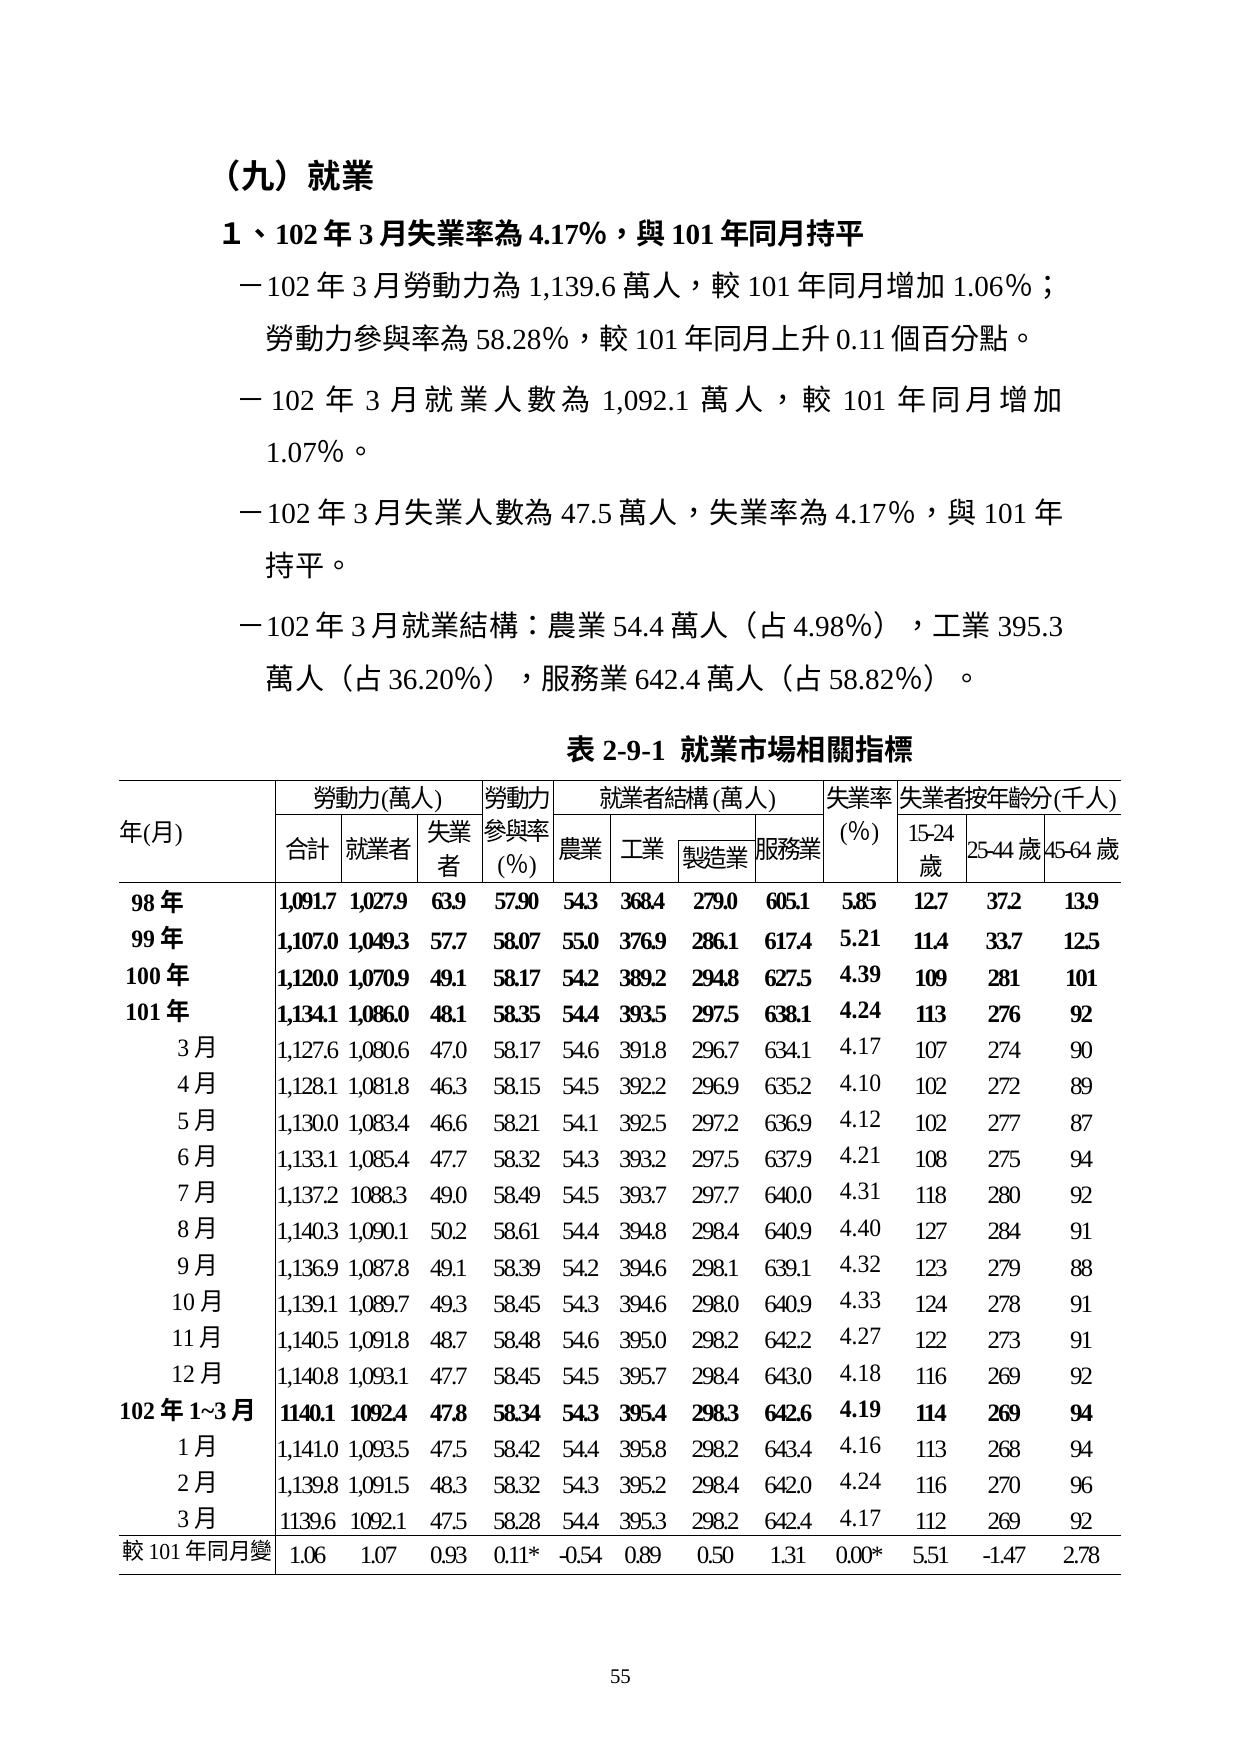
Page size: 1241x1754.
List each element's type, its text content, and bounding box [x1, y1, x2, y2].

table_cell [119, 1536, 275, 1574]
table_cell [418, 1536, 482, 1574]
text 表 2-9-1 就業市場相關指標 [228, 727, 1176, 769]
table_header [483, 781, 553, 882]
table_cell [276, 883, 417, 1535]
text －102年3月勞動力為1,139.6萬人，較101年同月增加1.06％；勞動力參與率為58.28％，較101年同月上升0.11個百分點。 [236, 263, 1063, 358]
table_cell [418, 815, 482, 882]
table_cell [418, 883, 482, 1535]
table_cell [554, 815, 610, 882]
text １、102年3月失業率為4.17％，與101年同月持平 [217, 210, 1082, 252]
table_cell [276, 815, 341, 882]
text －102年3月失業人數為47.5萬人，失業率為4.17％，與101年持平。 [236, 489, 1063, 584]
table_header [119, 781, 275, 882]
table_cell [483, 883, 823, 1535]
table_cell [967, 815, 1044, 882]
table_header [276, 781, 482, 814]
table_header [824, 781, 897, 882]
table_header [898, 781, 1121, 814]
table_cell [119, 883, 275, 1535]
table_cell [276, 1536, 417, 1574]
text －102年3月就業人數為1,092.1萬人，較101年同月增加1.07％。 [236, 376, 1063, 471]
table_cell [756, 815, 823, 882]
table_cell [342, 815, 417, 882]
text （九）就業 [208, 150, 1055, 198]
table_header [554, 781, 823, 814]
text －102年3月就業結構：農業54.4萬人（占4.98％），工業395.3萬人（占36.20％），服務業642.4萬人（占58.82％）。 [236, 602, 1063, 697]
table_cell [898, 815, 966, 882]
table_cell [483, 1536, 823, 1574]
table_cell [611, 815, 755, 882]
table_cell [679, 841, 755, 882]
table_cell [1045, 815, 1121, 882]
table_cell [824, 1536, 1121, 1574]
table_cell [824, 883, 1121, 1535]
